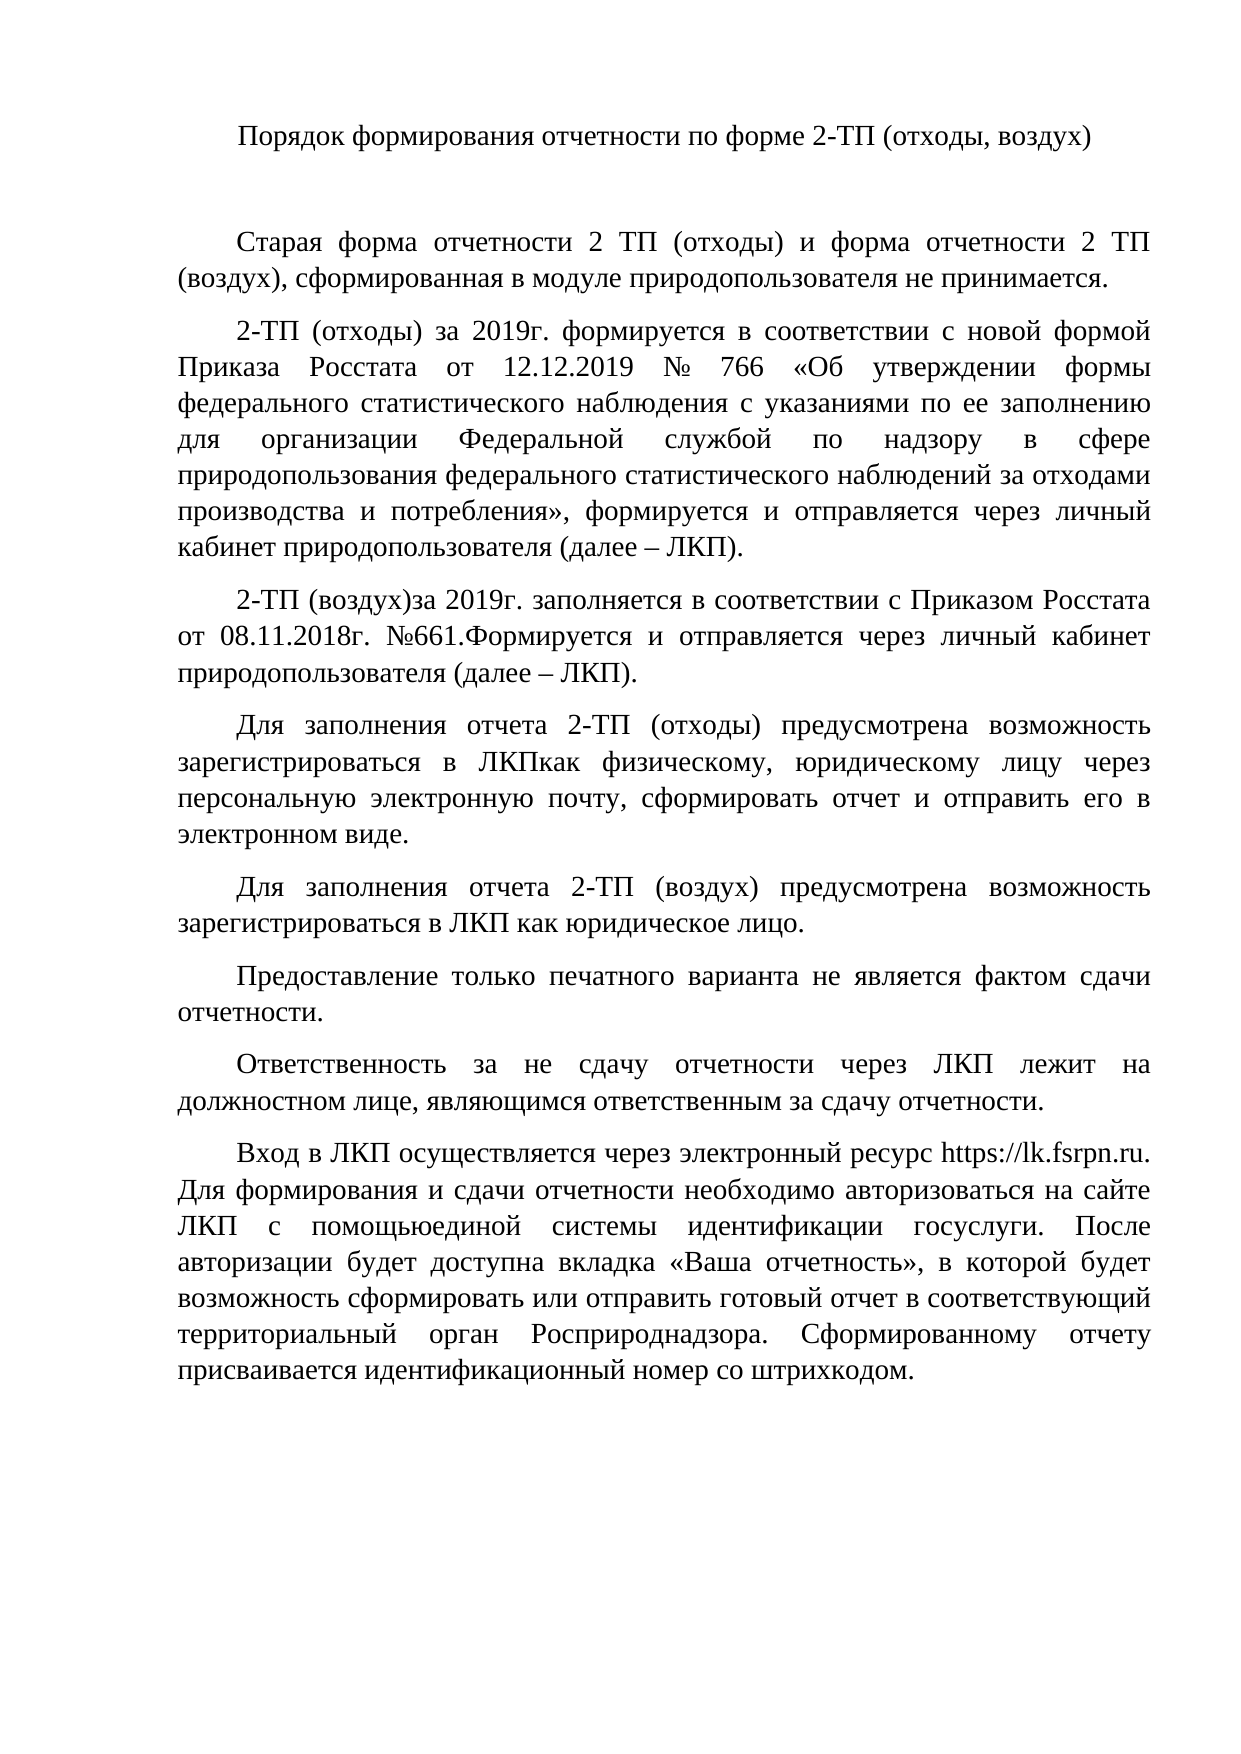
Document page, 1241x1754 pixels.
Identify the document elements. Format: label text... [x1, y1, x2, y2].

text Порядок формирования отчетности по форме 2-ТП (отходы, воздух) [177, 118, 1152, 152]
text 2-ТП (воздух)за 2019г. заполняется в соответствии с Приказом Росстата от 08.11.2018г. №661.Формируется и отправляется через личный кабинет природопользователя (далее – ЛКП). [177, 582, 1152, 688]
text Для заполнения отчета 2-ТП (отходы) предусмотрена возможность зарегистрироваться в ЛКПкак физическому, юридическому лицу через персональную электронную почту, сформировать отчет и отправить его в электронном виде. [177, 707, 1152, 849]
text Для заполнения отчета 2-ТП (воздух) предусмотрена возможность зарегистрироваться в ЛКП как юридическое лицо. [177, 869, 1152, 938]
text Старая форма отчетности 2 ТП (отходы) и форма отчетности 2 ТП (воздух), сформированная в модуле природопользователя не принимается. [177, 224, 1152, 293]
text Вход в ЛКП осуществляется через электронный ресурс https://lk.fsrpn.ru. Для формирования и сдачи отчетности необходимо авторизоваться на сайте ЛКП с помощьюединой системы идентификации госуслуги. После авторизации будет доступна вкладка «Ваша отчетность», в которой будет возможность сформировать или отправить готовый отчет в соответствующий территориальный орган Росприроднадзора. Сформированному отчету присваивается идентификационный номер со штрихкодом. [177, 1136, 1152, 1386]
text Предоставление только печатного варианта не является фактом сдачи отчетности. [177, 958, 1152, 1027]
text Ответственность за не сдачу отчетности через ЛКП лежит на должностном лице, являющимся ответственным за сдачу отчетности. [177, 1047, 1152, 1116]
text 2-ТП (отходы) за 2019г. формируется в соответствии с новой формой Приказа Росстата от 12.12.2019 № 766 «Об утверждении формы федерального статистического наблюдения с указаниями по ее заполнению для организации Федеральной службой по надзору в сфере природопользования федерального статистического наблюдений за отходами производства и потребления», формируется и отправляется через личный кабинет природопользователя (далее – ЛКП). [177, 313, 1152, 563]
